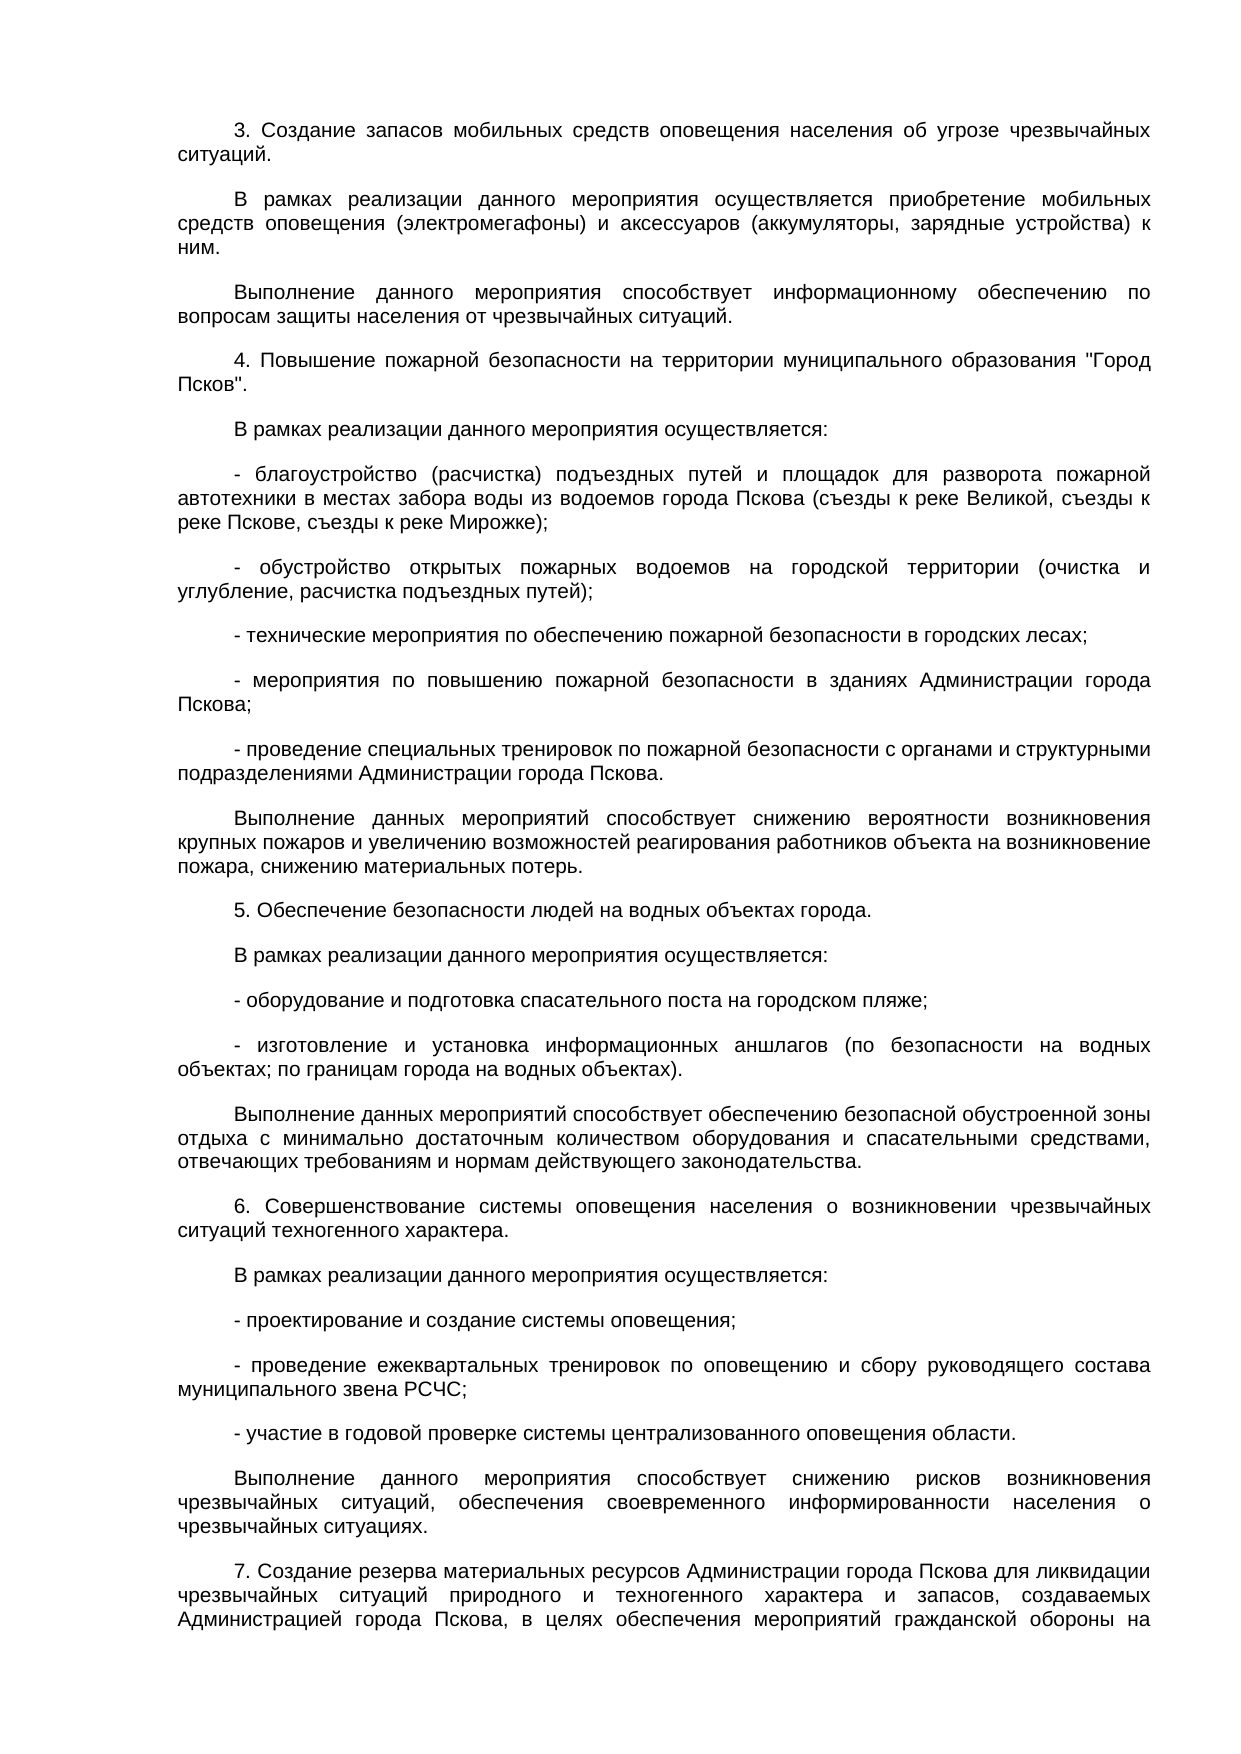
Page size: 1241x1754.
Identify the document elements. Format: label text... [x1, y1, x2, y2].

text В рамках реализации данного мероприятия осуществляется приобретение мобильных средств оповещения (электромегафоны) и аксессуаров (аккумуляторы, зарядные устройства) к ним. [177, 187, 1152, 259]
text - проведение специальных тренировок по пожарной безопасности с органами и структурными подразделениями Администрации города Пскова. [177, 737, 1152, 785]
text Выполнение данного мероприятия способствует снижению рисков возникновения чрезвычайных ситуаций, обеспечения своевременного информированности населения о чрезвычайных ситуациях. [177, 1466, 1152, 1538]
text Выполнение данных мероприятий способствует снижению вероятности возникновения крупных пожаров и увеличению возможностей реагирования работников объекта на возникновение пожара, снижению материальных потерь. [177, 806, 1152, 877]
text 6. Совершенствование системы оповещения населения о возникновении чрезвычайных ситуаций техногенного характера. [177, 1194, 1152, 1242]
text - проведение ежеквартальных тренировок по оповещению и сбору руководящего состава муниципального звена РСЧС; [177, 1352, 1152, 1400]
text В рамках реализации данного мероприятия осуществляется: [177, 417, 1152, 441]
text - изготовление и установка информационных аншлагов (по безопасности на водных объектах; по границам города на водных объектах). [177, 1033, 1152, 1081]
text - участие в годовой проверке системы централизованного оповещения области. [177, 1421, 1152, 1445]
text - благоустройство (расчистка) подъездных путей и площадок для разворота пожарной автотехники в местах забора воды из водоемов города Пскова (съезды к реке Великой, съезды к реке Пскове, съезды к реке Мирожке); [177, 462, 1152, 534]
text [177, 1559, 1152, 1631]
text В рамках реализации данного мероприятия осуществляется: [177, 1263, 1152, 1287]
text Выполнение данных мероприятий способствует обеспечению безопасной обустроенной зоны отдыха с минимально достаточным количеством оборудования и спасательными средствами, отвечающих требованиям и нормам действующего законодательства. [177, 1101, 1152, 1173]
text - обустройство открытых пожарных водоемов на городской территории (очистка и углубление, расчистка подъездных путей); [177, 554, 1152, 602]
text В рамках реализации данного мероприятия осуществляется: [177, 943, 1152, 967]
text - технические мероприятия по обеспечению пожарной безопасности в городских лесах; [177, 623, 1152, 647]
text 5. Обеспечение безопасности людей на водных объектах города. [177, 898, 1152, 922]
text - мероприятия по повышению пожарной безопасности в зданиях Администрации города Пскова; [177, 668, 1152, 716]
text Выполнение данного мероприятия способствует информационному обеспечению по вопросам защиты населения от чрезвычайных ситуаций. [177, 279, 1152, 327]
text 4. Повышение пожарной безопасности на территории муниципального образования "Город Псков". [177, 348, 1152, 396]
text - проектирование и создание системы оповещения; [177, 1308, 1152, 1332]
text 3. Создание запасов мобильных средств оповещения населения об угрозе чрезвычайных ситуаций. [177, 118, 1152, 166]
text - оборудование и подготовка спасательного поста на городском пляже; [177, 988, 1152, 1012]
